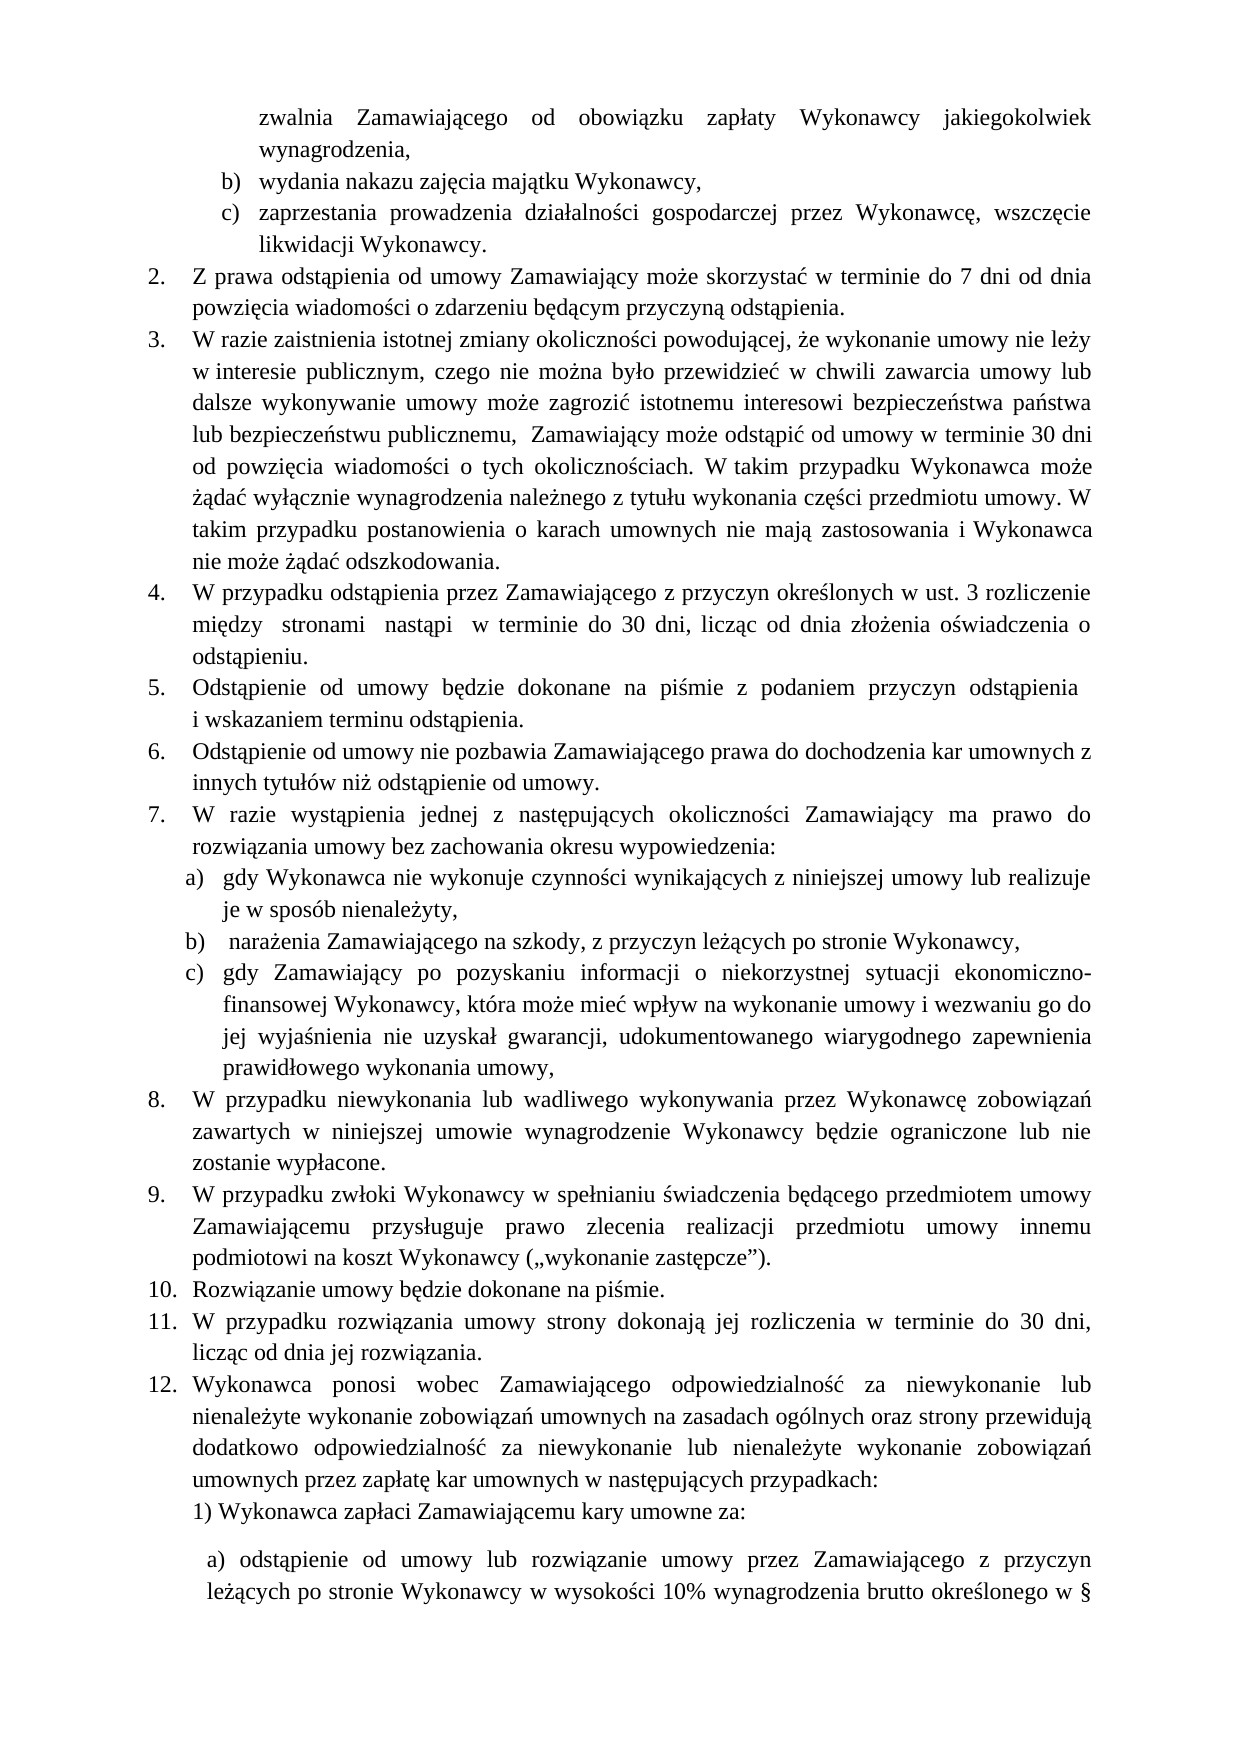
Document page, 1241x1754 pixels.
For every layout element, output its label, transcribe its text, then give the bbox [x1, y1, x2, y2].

list Rozwiązanie umowy będzie dokonane na piśmie. [148, 1275, 1093, 1303]
list W przypadku odstąpienia przez Zamawiającego z przyczyn określonych w ust. 3 rozliczenie między stronami nastąpi w terminie do 30 dni, licząc od dnia złożenia oświadczenia o odstąpieniu. [148, 578, 1093, 669]
list W przypadku niewykonania lub wadliwego wykonywania przez Wykonawcę zobowiązań zawartych w niniejszej umowie wynagrodzenie Wykonawcy będzie ograniczone lub nie zostanie wypłacone. [148, 1085, 1093, 1176]
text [207, 1545, 1093, 1604]
list gdy Wykonawca nie wykonuje czynności wynikających z niniejszej umowy lub realizuje je w sposób nienależyty, [185, 863, 1093, 923]
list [221, 103, 1093, 163]
list W razie wystąpienia jednej z następujących okoliczności Zamawiający ma prawo do rozwiązania umowy bez zachowania okresu wypowiedzenia: [148, 800, 1093, 859]
list W razie zaistnienia istotnej zmiany okoliczności powodującej, że wykonanie umowy nie leży w interesie publicznym, czego nie można było przewidzieć w chwili zawarcia umowy lub dalsze wykonywanie umowy może zagrozić istotnemu interesowi bezpieczeństwa państwa lub bezpieczeństwu publicznemu, Zamawiający może odstąpić od umowy w terminie 30 dni od powzięcia wiadomości o tych okolicznościach. W takim przypadku Wykonawca może żądać wyłącznie wynagrodzenia należnego z tytułu wykonania części przedmiotu umowy. W takim przypadku postanowienia o karach umownych nie mają zastosowania i Wykonawca nie może żądać odszkodowania. [148, 325, 1093, 574]
list Z prawa odstąpienia od umowy Zamawiający może skorzystać w terminie do 7 dni od dnia powzięcia wiadomości o zdarzeniu będącym przyczyną odstąpienia. [148, 262, 1093, 321]
list W przypadku zwłoki Wykonawcy w spełnianiu świadczenia będącego przedmiotem umowy Zamawiającemu przysługuje prawo zlecenia realizacji przedmiotu umowy innemu podmiotowi na koszt Wykonawcy („wykonanie zastępcze”). [148, 1180, 1093, 1271]
list gdy Zamawiający po pozyskaniu informacji o niekorzystnej sytuacji ekonomiczno-finansowej Wykonawcy, która może mieć wpływ na wykonanie umowy i wezwaniu go do jej wyjaśnienia nie uzyskał gwarancji, udokumentowanego wiarygodnego zapewnienia prawidłowego wykonania umowy, [185, 958, 1093, 1081]
list Odstąpienie od umowy będzie dokonane na piśmie z podaniem przyczyn odstąpienia i wskazaniem terminu odstąpienia. [148, 673, 1093, 733]
list Wykonawca ponosi wobec Zamawiającego odpowiedzialność za niewykonanie lub nienależyte wykonanie zobowiązań umownych na zasadach ogólnych oraz strony przewidują dodatkowo odpowiedzialność za niewykonanie lub nienależyte wykonanie zobowiązań umownych przez zapłatę kar umownych w następujących przypadkach: [148, 1370, 1093, 1493]
text 1) Wykonawca zapłaci Zamawiającemu kary umowne za: [148, 1497, 1093, 1524]
list narażenia Zamawiającego na szkody, z przyczyn leżących po stronie Wykonawcy, [185, 927, 1093, 954]
list wydania nakazu zajęcia majątku Wykonawcy, [221, 167, 1093, 194]
list Odstąpienie od umowy nie pozbawia Zamawiającego prawa do dochodzenia kar umownych z innych tytułów niż odstąpienie od umowy. [148, 737, 1093, 796]
list W przypadku rozwiązania umowy strony dokonają jej rozliczenia w terminie do 30 dni, licząc od dnia jej rozwiązania. [148, 1307, 1093, 1366]
list zaprzestania prowadzenia działalności gospodarczej przez Wykonawcę, wszczęcie likwidacji Wykonawcy. [221, 198, 1093, 258]
